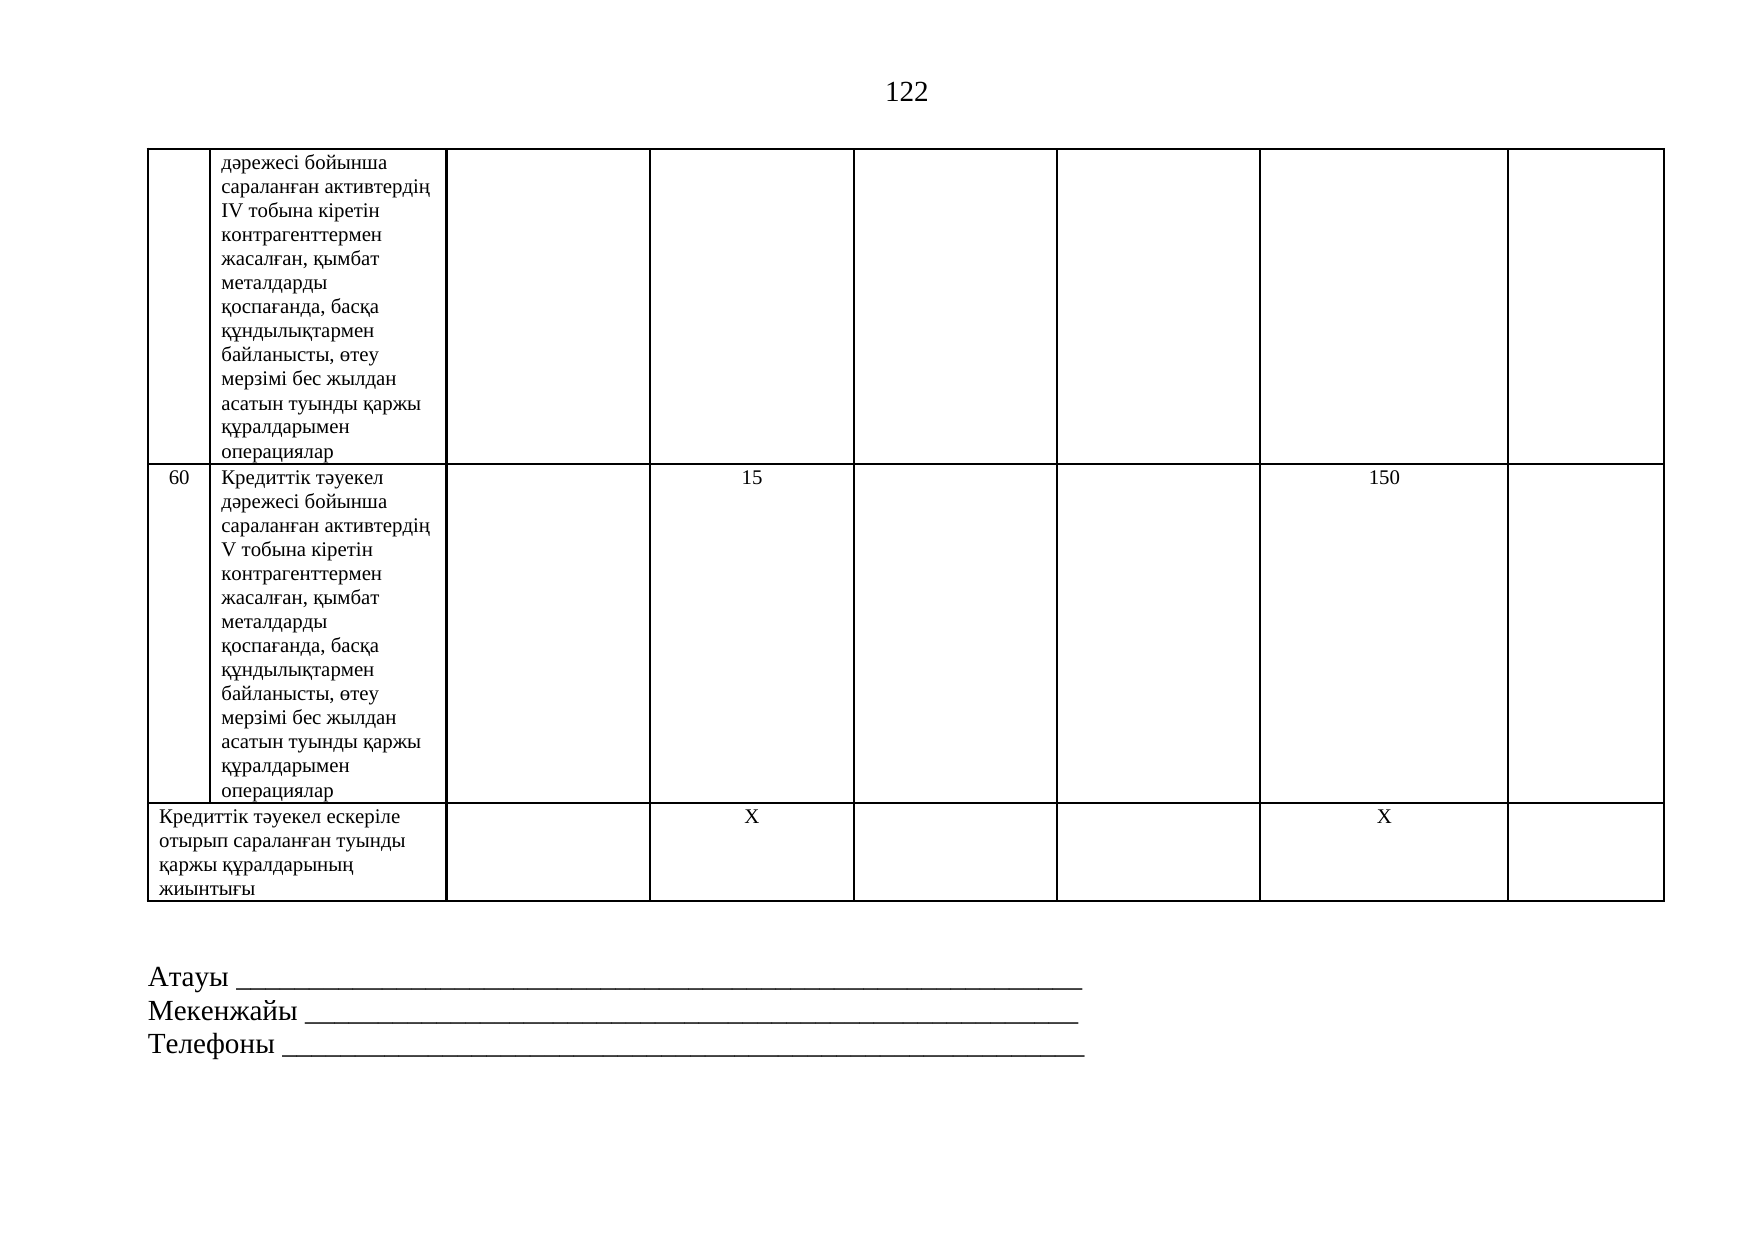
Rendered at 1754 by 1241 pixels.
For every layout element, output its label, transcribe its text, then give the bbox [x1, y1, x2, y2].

text Телефоны _______________________________________________________ [148, 1027, 1665, 1060]
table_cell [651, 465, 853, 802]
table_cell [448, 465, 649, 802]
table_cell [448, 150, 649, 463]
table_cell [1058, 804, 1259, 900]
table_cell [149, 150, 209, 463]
text Атауы __________________________________________________________ [148, 959, 1665, 993]
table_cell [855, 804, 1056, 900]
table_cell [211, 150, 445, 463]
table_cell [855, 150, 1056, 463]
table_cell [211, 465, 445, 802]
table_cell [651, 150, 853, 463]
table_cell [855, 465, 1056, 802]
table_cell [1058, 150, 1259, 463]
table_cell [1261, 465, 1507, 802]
text Мекенжайы _____________________________________________________ [148, 993, 1665, 1027]
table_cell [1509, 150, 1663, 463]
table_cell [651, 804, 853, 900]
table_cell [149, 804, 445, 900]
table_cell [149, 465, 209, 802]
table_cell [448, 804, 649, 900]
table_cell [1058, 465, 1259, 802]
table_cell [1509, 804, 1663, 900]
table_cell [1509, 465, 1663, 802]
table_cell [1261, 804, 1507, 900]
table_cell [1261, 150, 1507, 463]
